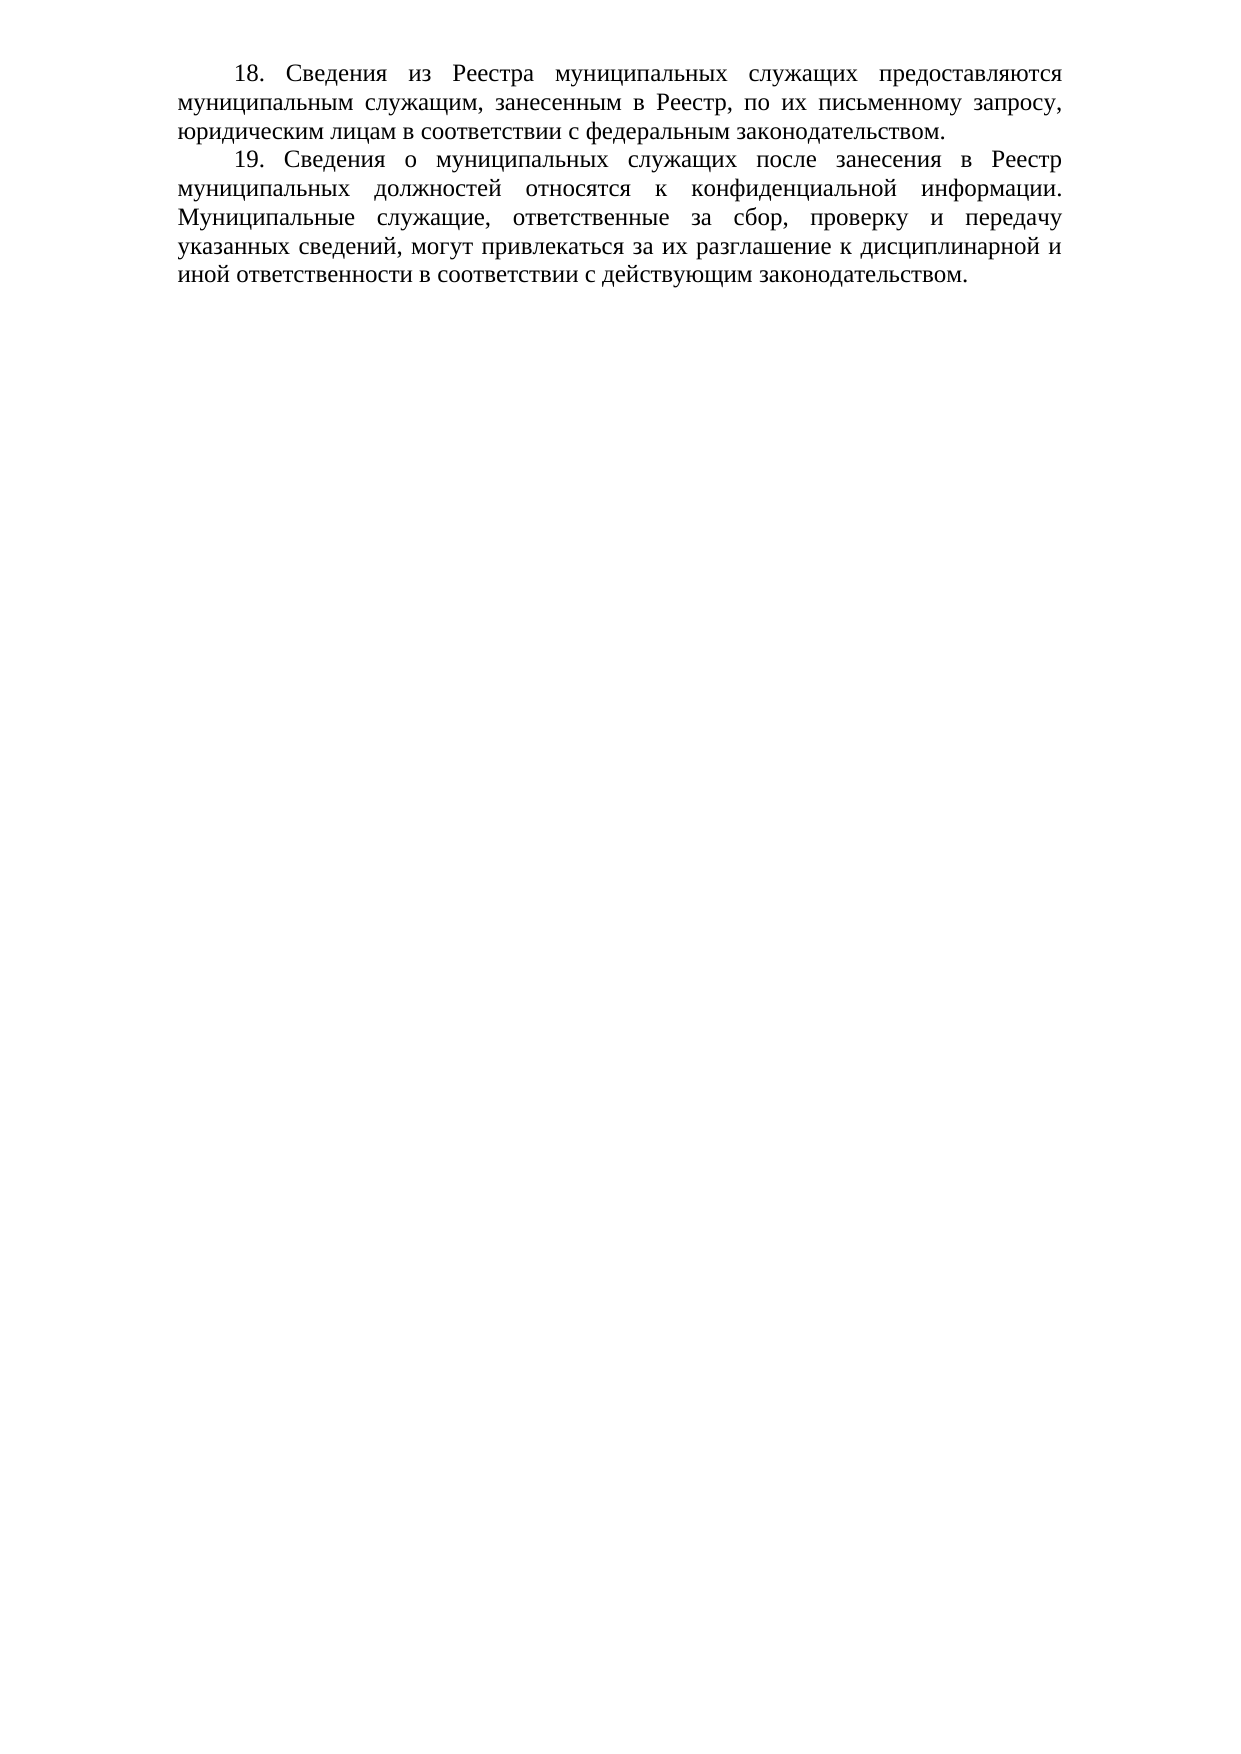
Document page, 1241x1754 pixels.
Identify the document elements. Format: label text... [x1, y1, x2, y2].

text 18. Сведения из Реестра муниципальных служащих предоставляются муниципальным служащим, занесенным в Реестр, по их письменному запросу, юридическим лицам в соответствии с федеральным законодательством. [177, 58, 1063, 144]
text 19. Сведения о муниципальных служащих после занесения в Реестр муниципальных должностей относятся к конфиденциальной информации. Муниципальные служащие, ответственные за сбор, проверку и передачу указанных сведений, могут привлекаться за их разглашение к дисциплинарной и иной ответственности в соответствии с действующим законодательством. [177, 144, 1063, 288]
